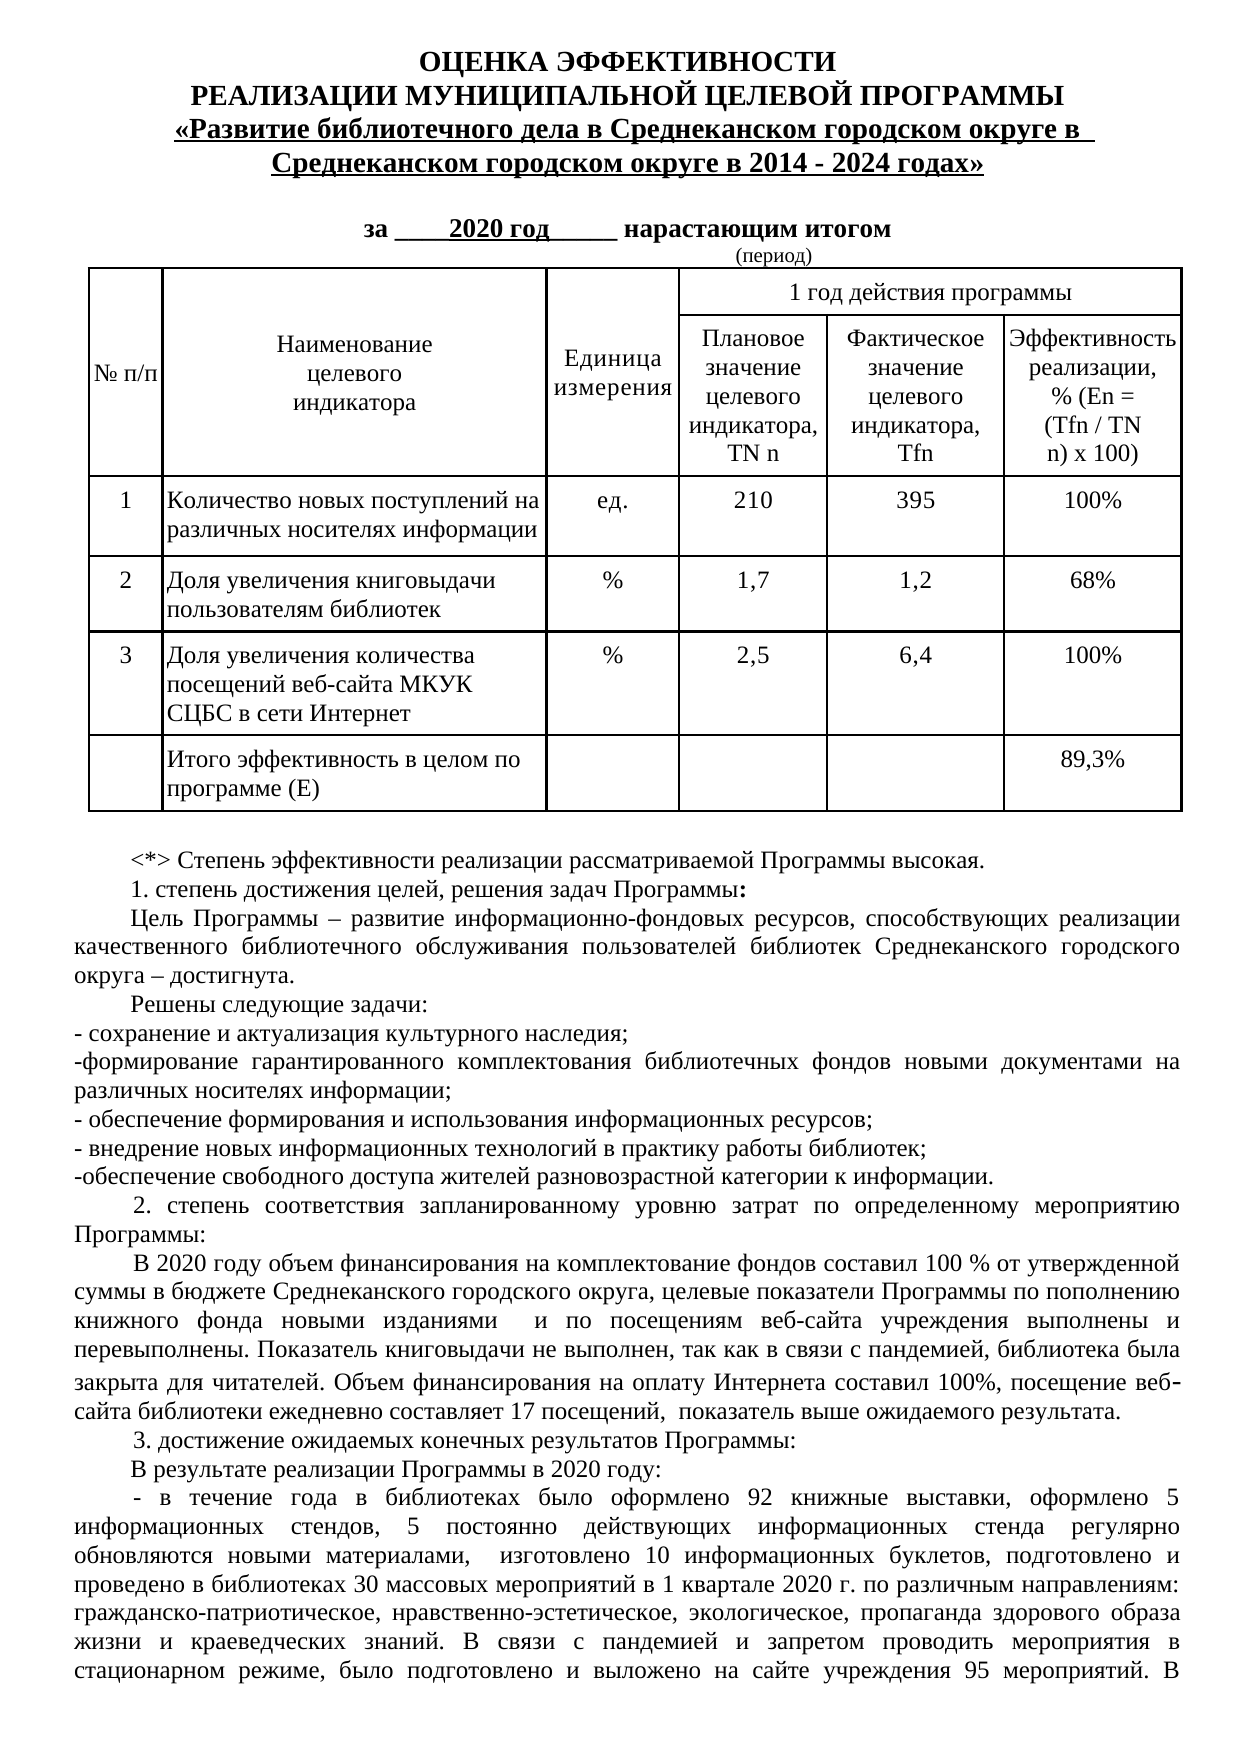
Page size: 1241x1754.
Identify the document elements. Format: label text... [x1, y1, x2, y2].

table_cell 2,5 [680, 633, 826, 734]
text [74, 1482, 1181, 1684]
table_cell [90, 736, 161, 809]
table_cell 68% [1005, 557, 1180, 630]
text В 2020 году объем финансирования на комплектование фондов составил 100 % от утвержденной суммы в бюджете Среднеканского городского округа, целевые показатели Программы по пополнению книжного фонда новыми изданиями и по посещениям веб-сайта учреждения выполнены и перевыполнены. Показатель книговыдачи не выполнен, так как в связи с пандемией, библиотека была закрыта для читателей. Объем финансирования на оплату Интернета составил 100%, посещение веб-сайта библиотеки ежедневно составляет 17 посещений, показатель выше ожидаемого результата. [74, 1248, 1181, 1425]
text В результате реализации Программы в 2020 году: [74, 1454, 1181, 1482]
text - внедрение новых информационных технологий в практику работы библиотек; [74, 1133, 1181, 1161]
text Среднеканском городском округе в 2014 - 2024 годах» [74, 145, 1181, 178]
table_cell Фактическое значение целевого индикатора, Tfn [828, 316, 1003, 475]
text -обеспечение свободного доступа жителей разновозрастной категории к информации. [74, 1161, 1181, 1190]
table_cell 6,4 [828, 633, 1003, 734]
table_cell [680, 736, 826, 809]
table_header Наименование целевого индикатора [164, 269, 545, 475]
table_header Единица измерения [548, 269, 678, 475]
table_cell Эффективность реализации, % (Еn = (Тfn / TN n) x 100) [1005, 316, 1180, 475]
table_cell 3 [90, 633, 161, 734]
table_cell Плановое значение целевого индикатора, TN n [680, 316, 826, 475]
table_cell 100% [1005, 477, 1180, 555]
text -формирование гарантированного комплектования библиотечных фондов новыми документами на различных носителях информации; [74, 1046, 1181, 1104]
table_cell % [548, 633, 678, 734]
table_cell 100% [1005, 633, 1180, 734]
text за ____2020 год_____ нарастающим итогом [74, 212, 1181, 243]
table_header 1 год действия программы [680, 269, 1180, 314]
table_cell 2 [90, 557, 161, 630]
table_cell 395 [828, 477, 1003, 555]
table_cell 210 [680, 477, 826, 555]
table_cell Доля увеличения книговыдачи пользователям библиотек [164, 557, 545, 630]
table_header № п/п [90, 269, 161, 475]
text Цель Программы – развитие информационно-фондовых ресурсов, способствующих реализации качественного библиотечного обслуживания пользователей библиотек Среднеканского городского округа – достигнута. [74, 903, 1181, 989]
text Решены следующие задачи: [74, 989, 1181, 1018]
table_cell [548, 736, 678, 809]
table_cell % [548, 557, 678, 630]
text - обеспечение формирования и использования информационных ресурсов; [74, 1104, 1181, 1133]
text «Развитие библиотечного дела в Среднеканском городском округе в [74, 111, 1181, 145]
table_cell 1,7 [680, 557, 826, 630]
table_cell Итого эффективность в целом по программе (Е) [164, 736, 545, 809]
table_cell ед. [548, 477, 678, 555]
table_cell 1,2 [828, 557, 1003, 630]
text 2. степень соответствия запланированному уровню затрат по определенному мероприятию Программы: [74, 1190, 1181, 1248]
text <*> Степень эффективности реализации рассматриваемой Программы высокая. [74, 845, 1181, 874]
text 1. степень достижения целей, решения задач Программы: [130, 874, 1181, 903]
text (период) [74, 243, 1181, 267]
table_cell Количество новых поступлений на различных носителях информации [164, 477, 545, 555]
table_cell 89,3% [1005, 736, 1180, 809]
text РЕАЛИЗАЦИИ МУНИЦИПАЛЬНОЙ ЦЕЛЕВОЙ ПРОГРАММЫ [74, 78, 1181, 111]
table_cell 1 [90, 477, 161, 555]
text ОЦЕНКА ЭФФЕКТИВНОСТИ [74, 44, 1181, 78]
text - сохранение и актуализация культурного наследия; [74, 1018, 1181, 1046]
table_cell [828, 736, 1003, 809]
text 3. достижение ожидаемых конечных результатов Программы: [74, 1425, 1181, 1454]
table_cell Доля увеличения количества посещений веб-сайта МКУК СЦБС в сети Интернет [164, 633, 545, 734]
